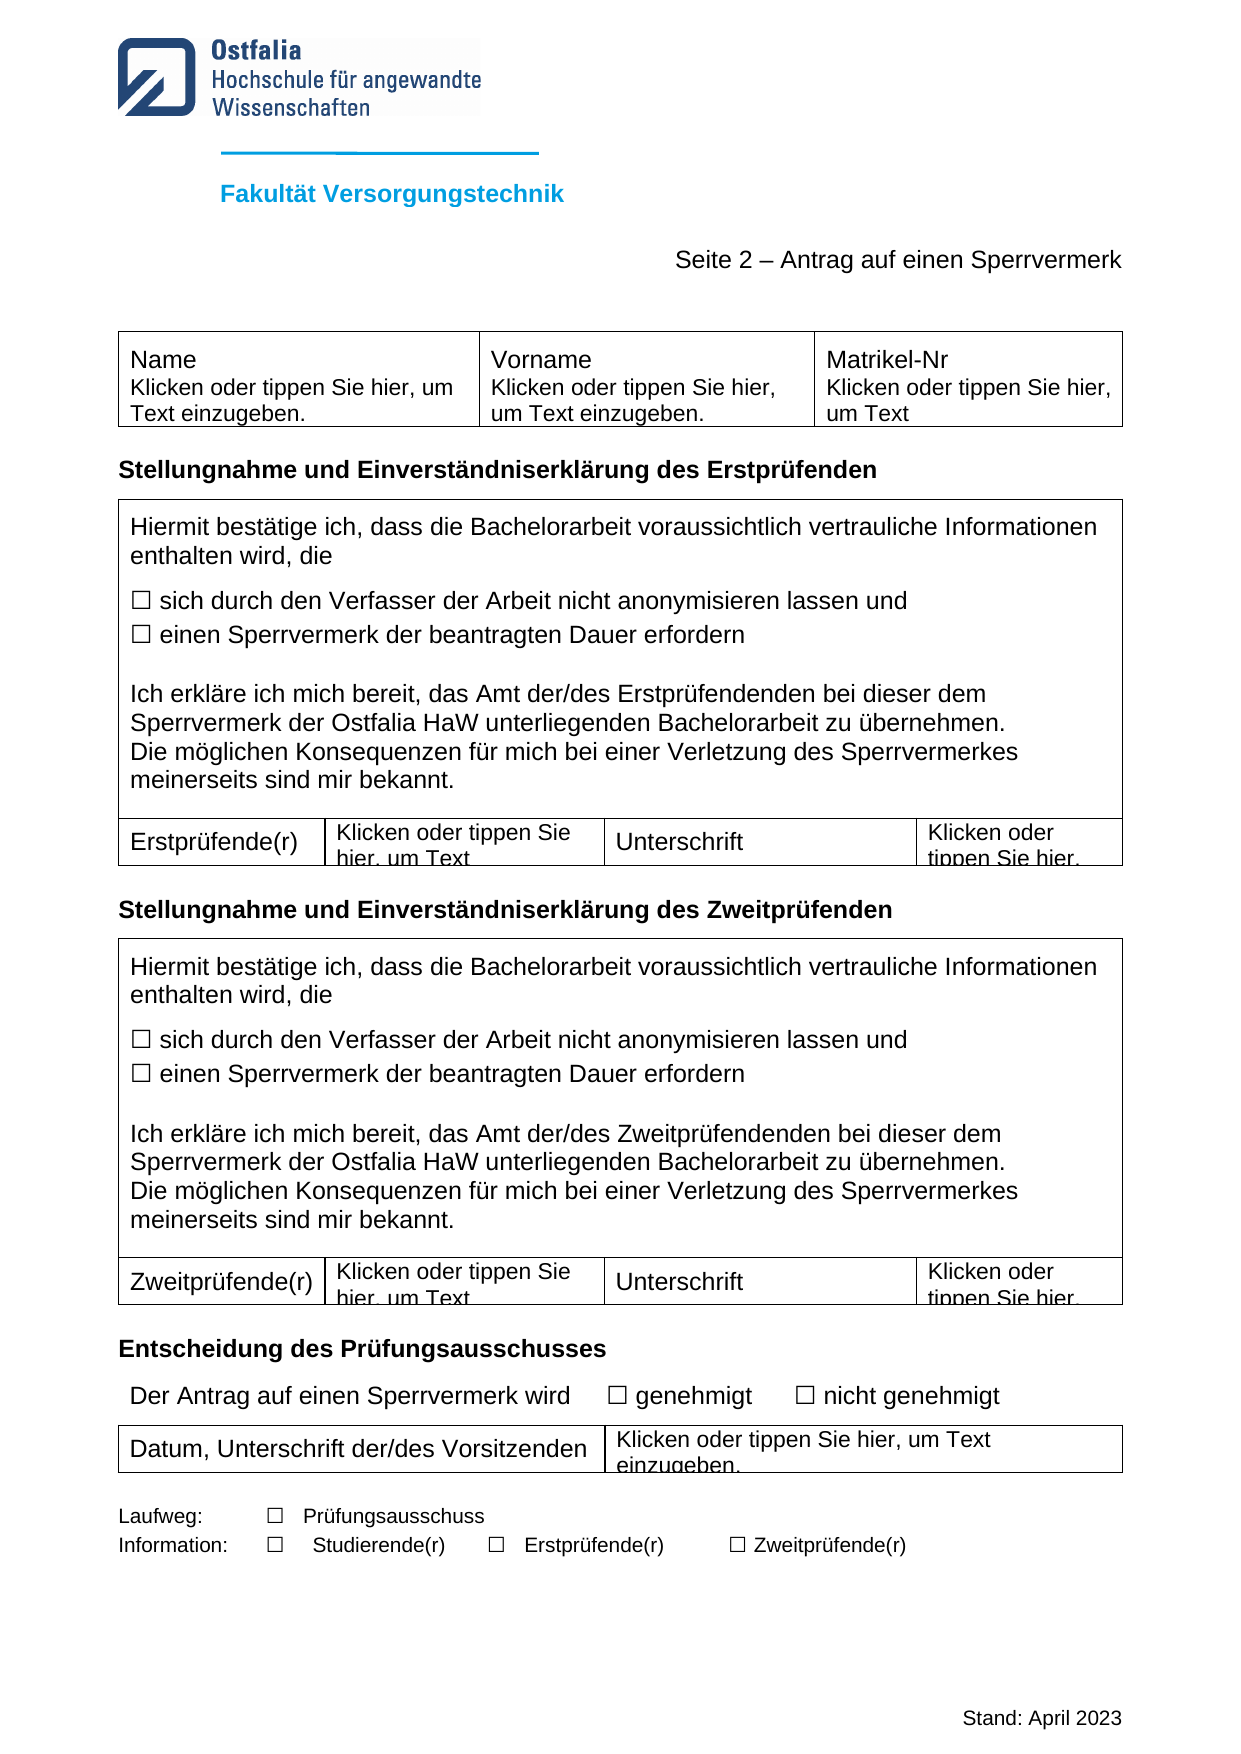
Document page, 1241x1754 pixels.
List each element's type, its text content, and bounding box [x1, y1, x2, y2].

table_header Hiermit bestätige ich, dass die Bachelorarbeit voraussichtlich vertrauliche Informationen enthalten wird, die sich durch den Verfasser der Arbeit nicht anonymisieren lassen und einen Sperrvermerk der beantragten Dauer erfordern Ich erkläre ich mich bereit, das Amt der/des Zweitprüfendenden bei dieser dem Sperrvermerk der Ostfalia HaW unterliegenden Bachelorarbeit zu übernehmen. Die möglichen Konsequenzen für mich bei einer Verletzung des Sperrvermerkes meinerseits sind mir bekannt. [119, 939, 1122, 1257]
table_cell Erstprüfende(r) [119, 819, 324, 865]
table_header Name [119, 332, 479, 426]
table_cell Unterschrift [605, 819, 916, 865]
text Stellungnahme und Einverständniserklärung des Erstprüfenden [118, 455, 1122, 484]
text Entscheidung des Prüfungsausschusses [118, 1334, 1122, 1363]
table_cell Datum, Unterschrift der/des Vorsitzenden [119, 1426, 604, 1472]
table_header Vorname [480, 332, 814, 426]
table_cell Unterschrift [605, 1258, 916, 1304]
table_header Matrikel-Nr [815, 332, 1122, 426]
text Information: Studierende(r) Erstprüfende(r) Zweitprüfende(r) [118, 1530, 1122, 1558]
text Laufweg: Prüfungsausschuss [118, 1502, 1122, 1530]
table_header Der Antrag auf einen Sperrvermerk wird genehmigt nicht genehmigt [118, 1377, 1122, 1424]
picture [118, 38, 481, 116]
table_cell Zweitprüfende(r) [119, 1258, 324, 1304]
table_header Hiermit bestätige ich, dass die Bachelorarbeit voraussichtlich vertrauliche Informationen enthalten wird, die sich durch den Verfasser der Arbeit nicht anonymisieren lassen und einen Sperrvermerk der beantragten Dauer erfordern Ich erkläre ich mich bereit, das Amt der/des Erstprüfendenden bei dieser dem Sperrvermerk der Ostfalia HaW unterliegenden Bachelorarbeit zu übernehmen. Die möglichen Konsequenzen für mich bei einer Verletzung des Sperrvermerkes meinerseits sind mir bekannt. [119, 500, 1122, 817]
text Stellungnahme und Einverständniserklärung des Zweitprüfenden [118, 895, 1122, 923]
text Seite 2 – Antrag auf einen Sperrvermerk [118, 245, 1122, 274]
